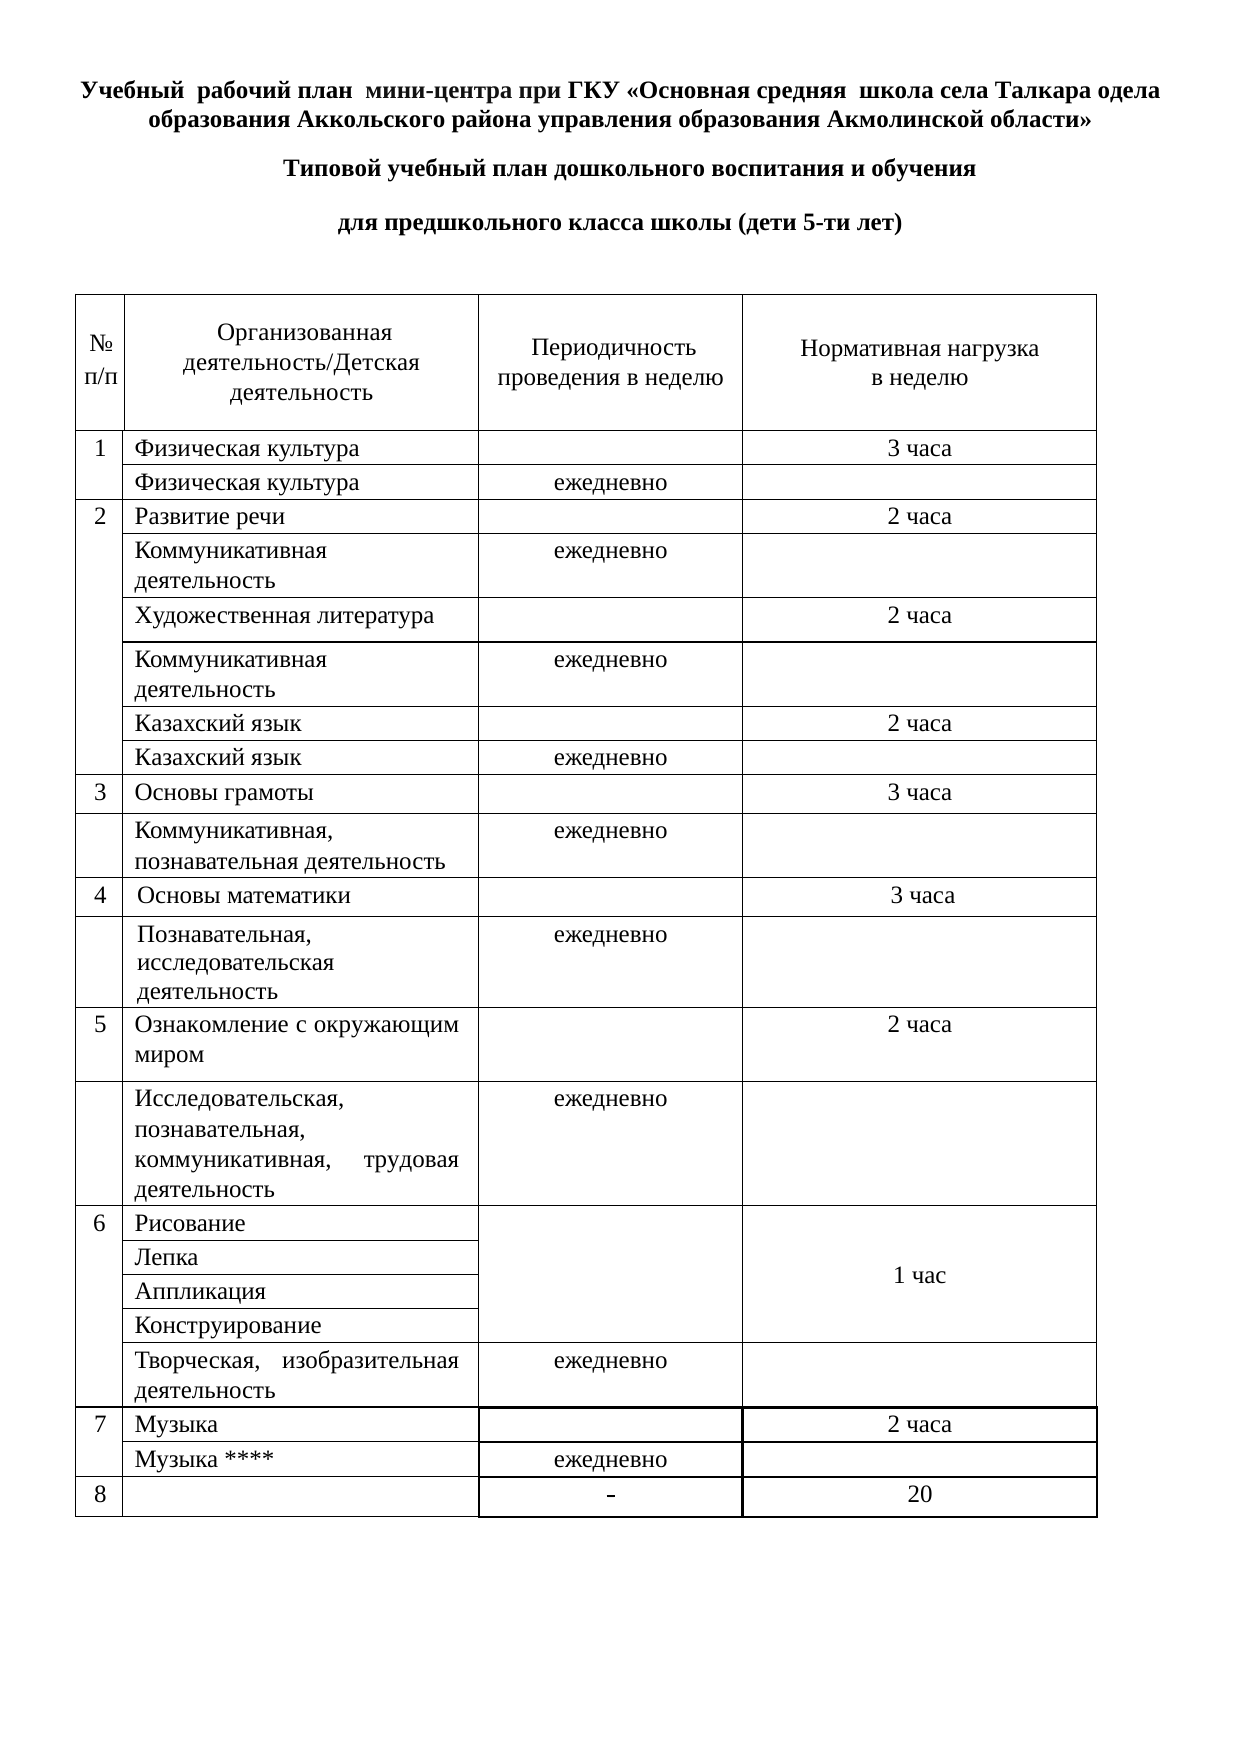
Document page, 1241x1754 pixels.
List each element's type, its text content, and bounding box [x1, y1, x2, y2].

table_cell [743, 643, 1096, 706]
table_cell [743, 917, 1096, 1007]
table_cell [479, 431, 742, 464]
table_cell Познавательная, исследовательская деятельность [123, 917, 478, 1007]
table_cell [479, 878, 742, 916]
table_cell 2 часа [743, 707, 1096, 740]
table_cell 20 [744, 1478, 1096, 1516]
table_cell [480, 1409, 741, 1441]
table_cell 8 [76, 1477, 122, 1516]
table_header Организованная деятельность/Детская деятельность [125, 295, 478, 430]
table_cell Коммуникативная деятельность [123, 534, 478, 597]
table_header Периодичность проведения в неделю [479, 295, 742, 430]
table_cell Казахский язык [123, 741, 478, 774]
table_cell [479, 598, 742, 641]
table_cell 1 час [743, 1206, 1096, 1342]
table_cell Художественная литература [123, 598, 478, 641]
table_cell Физическая культура [123, 431, 478, 464]
table_cell 1 [76, 431, 122, 499]
table_cell [743, 534, 1096, 597]
table_cell 2 часа [743, 1008, 1096, 1081]
table_cell Конструирование [123, 1309, 478, 1342]
table_cell 3 часа [743, 431, 1096, 464]
table_header Нормативная нагрузка в неделю [743, 295, 1096, 430]
table_cell Коммуникативная деятельность [123, 643, 478, 706]
table_cell Лепка [123, 1241, 478, 1274]
table_cell Исследовательская, познавательная, коммуникативная, трудовая деятельность [123, 1082, 478, 1205]
table_cell [743, 465, 1096, 499]
table_cell [744, 1443, 1096, 1476]
table_cell 5 [76, 1008, 122, 1081]
table_cell 2 часа [744, 1409, 1096, 1441]
table_cell 2 [76, 500, 122, 774]
table_cell ежедневно [479, 814, 742, 877]
table_cell ежедневно [479, 1343, 742, 1406]
table_cell [76, 814, 122, 877]
table_cell ежедневно [479, 465, 742, 499]
table_cell Аппликация [123, 1275, 478, 1308]
text Учебный рабочий план мини-центра при ГКУ «Основная средняя школа села Талкара одела образования Аккольского района управления образования Акмолинской области» [75, 75, 1165, 132]
table_cell ежедневно [479, 741, 742, 774]
table_cell [479, 1008, 742, 1081]
table_cell ежедневно [479, 1082, 742, 1205]
table_cell [76, 917, 122, 1007]
text Типовой учебный план дошкольного воспитания и обучения [75, 153, 1165, 182]
table_cell [123, 1477, 478, 1516]
table_cell Коммуникативная, познавательная деятельность [123, 814, 478, 877]
table_cell 2 часа [743, 598, 1096, 641]
table_cell Творческая, изобразительная деятельность [123, 1343, 478, 1406]
table_cell Основы математики [123, 878, 478, 916]
table_cell [743, 741, 1096, 774]
table_cell [479, 1206, 742, 1342]
table_cell [743, 814, 1096, 877]
table_header № п/п [76, 295, 124, 430]
table_cell [743, 1343, 1096, 1406]
table_cell Физическая культура [123, 465, 478, 499]
table_cell 6 [76, 1206, 122, 1406]
table_cell ежедневно [480, 1443, 741, 1476]
table_cell 7 [76, 1408, 122, 1476]
table_cell Ознакомление с окружающим миром [123, 1008, 478, 1081]
table_cell Музыка [123, 1408, 478, 1441]
table_cell 4 [76, 878, 122, 916]
table_cell Музыка **** [123, 1442, 478, 1476]
table_cell ежедневно [479, 643, 742, 706]
table_cell [743, 1082, 1096, 1205]
table_cell [76, 1082, 122, 1205]
table_cell 3 часа [743, 878, 1096, 916]
table_cell ежедневно [479, 917, 742, 1007]
table_cell Основы грамоты [123, 775, 478, 813]
table_cell Рисование [123, 1206, 478, 1239]
table_cell [479, 775, 742, 813]
table_cell ежедневно [479, 534, 742, 597]
table_cell 3 [76, 775, 122, 813]
table_cell 2 часа [743, 500, 1096, 533]
table_cell 3 часа [743, 775, 1096, 813]
table_cell [479, 500, 742, 533]
table_cell Казахский язык [123, 707, 478, 740]
table_cell - [480, 1478, 741, 1516]
table_cell Развитие речи [123, 500, 478, 533]
text для предшкольного класса школы (дети 5-ти лет) [75, 207, 1165, 236]
table_cell [479, 707, 742, 740]
